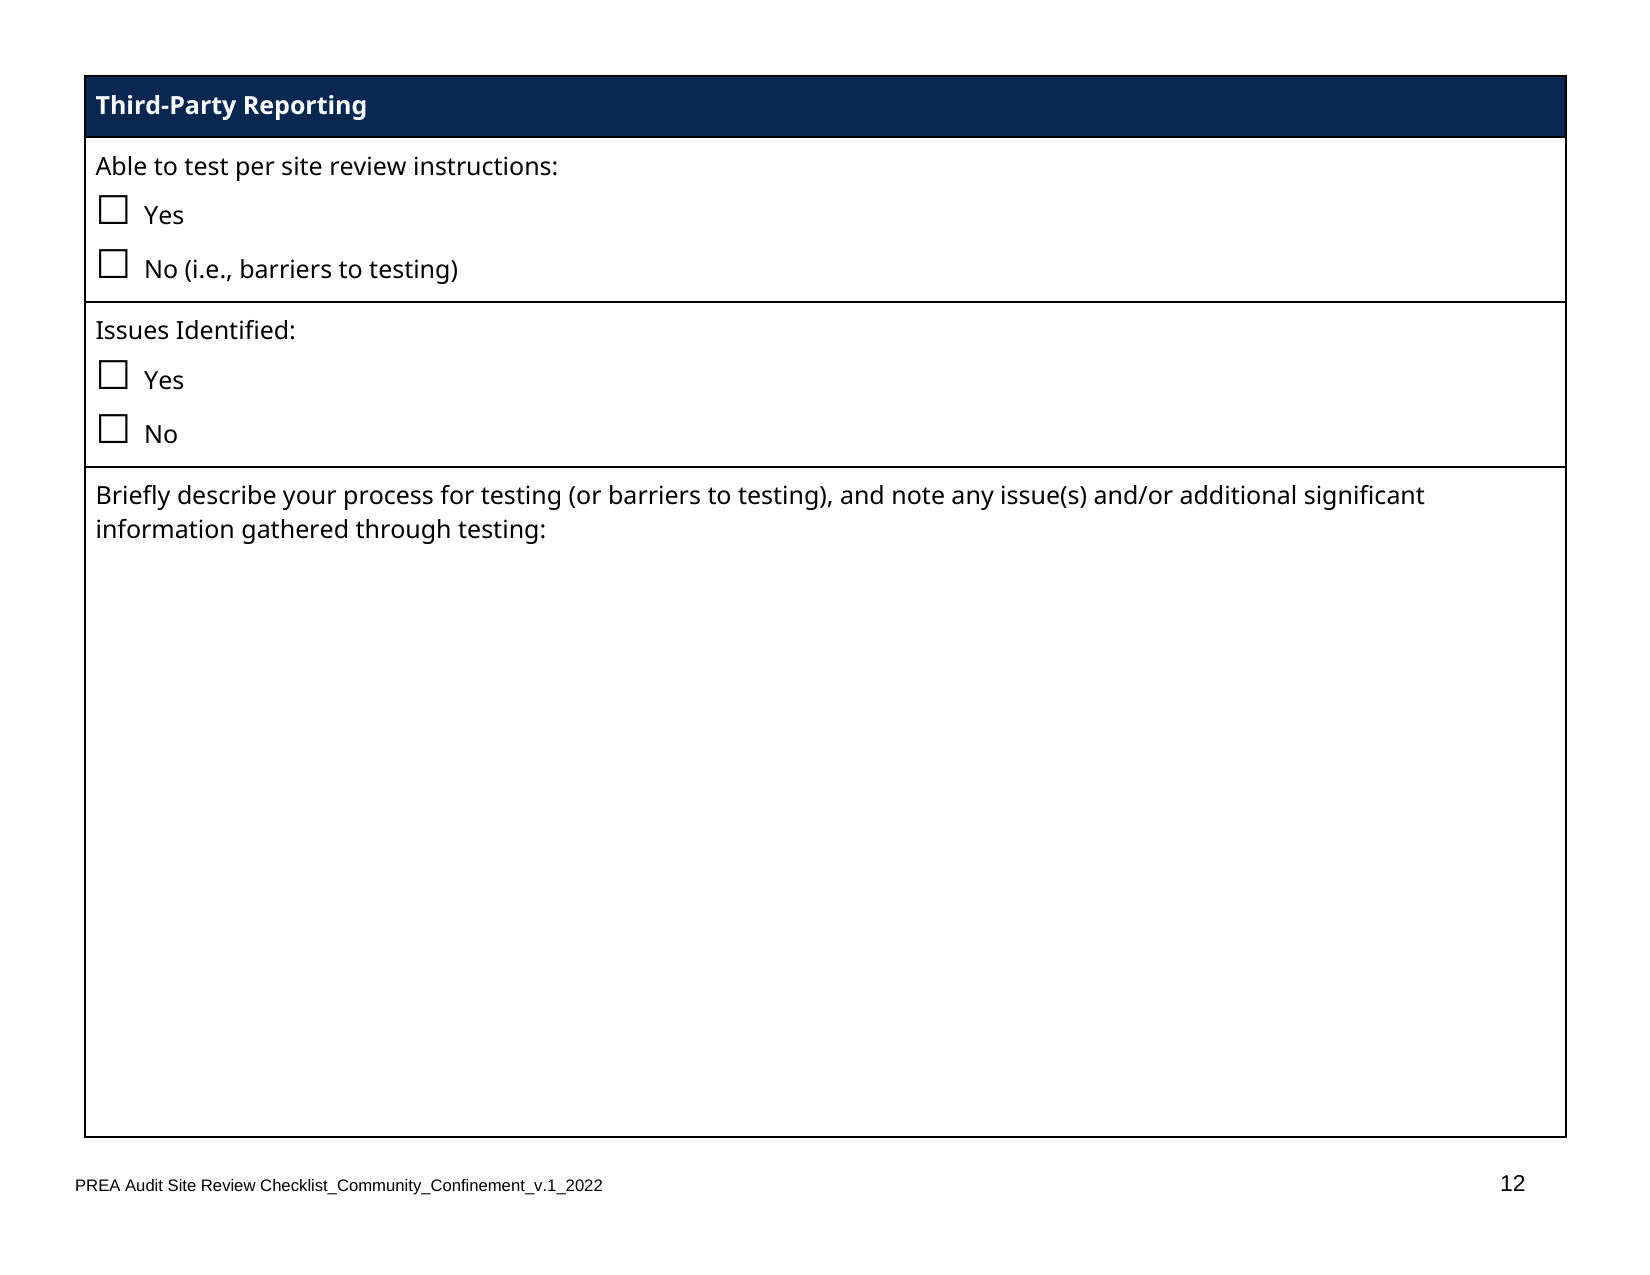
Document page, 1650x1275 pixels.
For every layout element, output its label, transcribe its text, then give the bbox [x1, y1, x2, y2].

table_cell Issues Identified: Yes No [86, 303, 1565, 466]
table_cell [86, 468, 1565, 1136]
table_cell Able to test per site review instructions: Yes No (i.e., barriers to testing) [86, 138, 1565, 301]
table_cell Third-Party Reporting [86, 77, 1565, 136]
